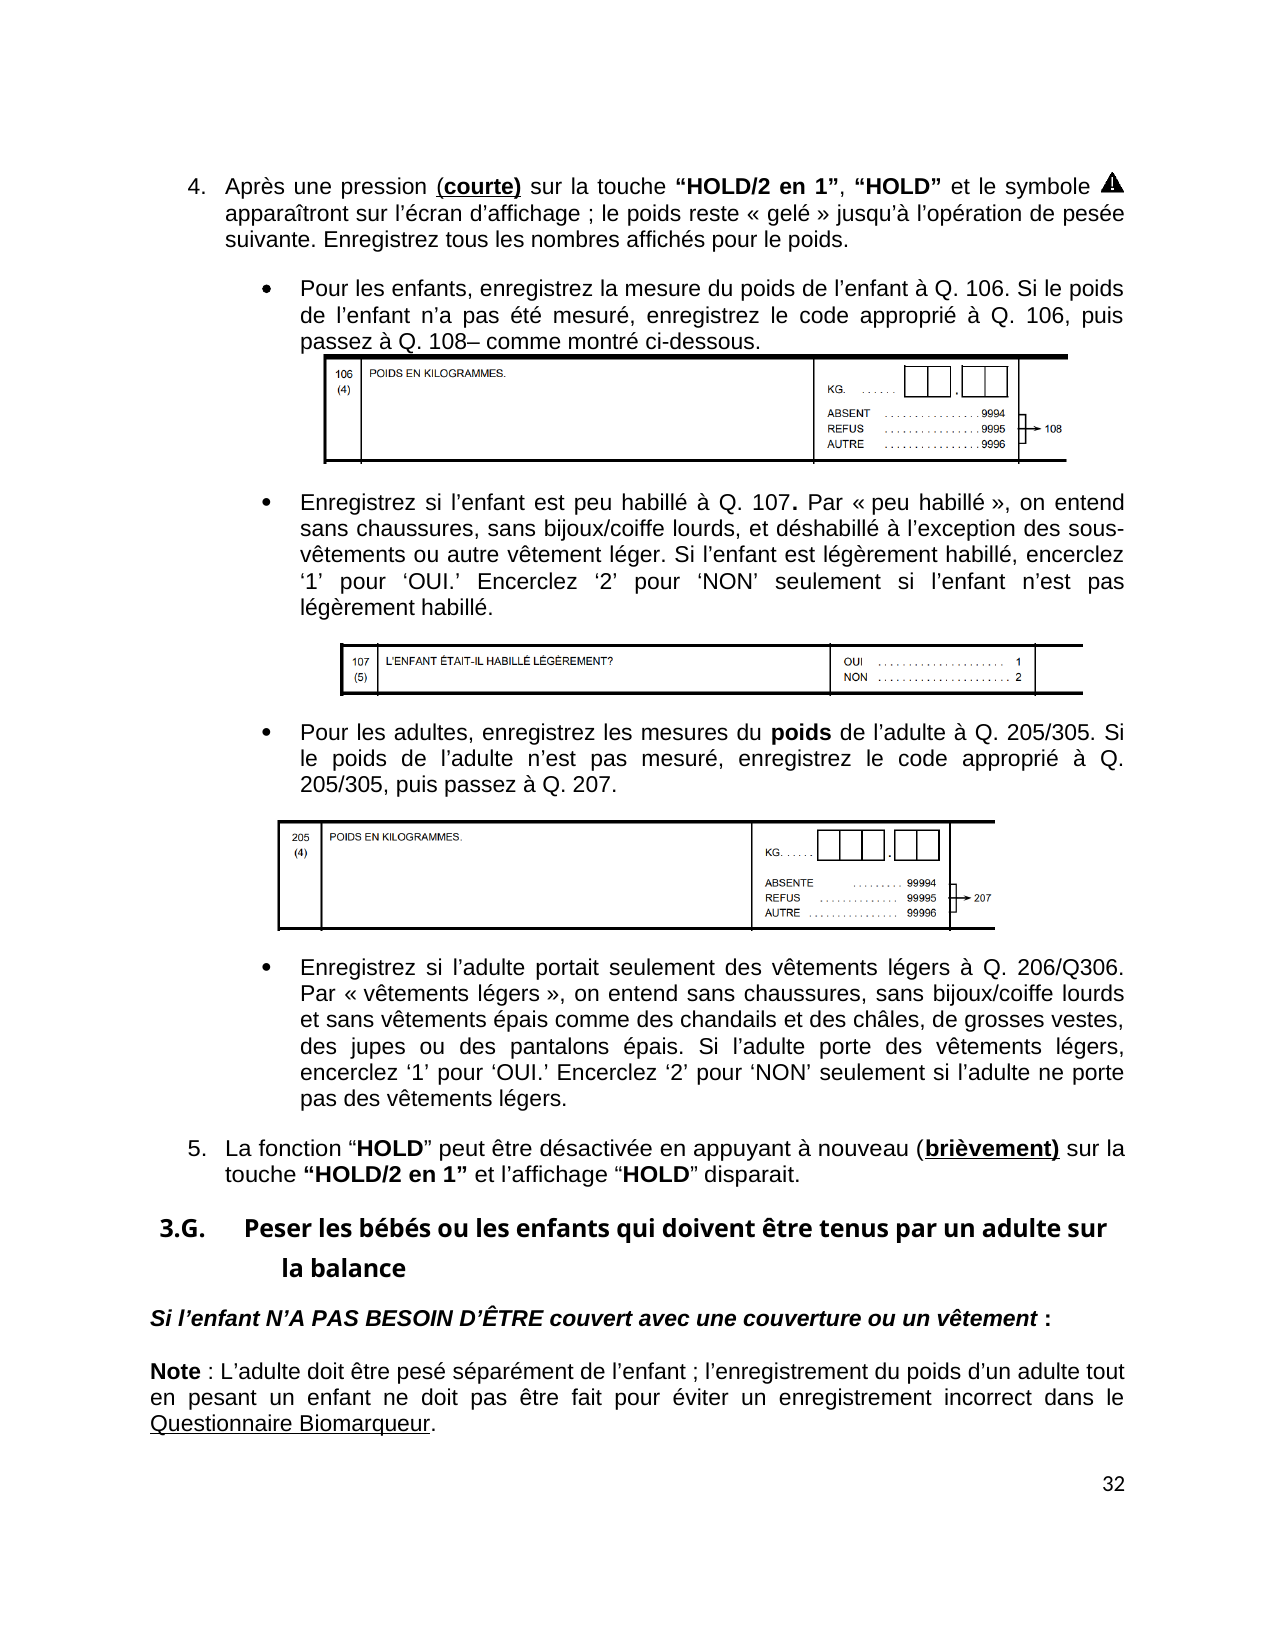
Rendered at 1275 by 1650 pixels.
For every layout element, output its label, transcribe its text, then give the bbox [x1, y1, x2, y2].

list Pour les enfants, enregistrez la mesure du poids de l’enfant à Q. 106. Si le poids de l’enfant n’a pas été mesuré, enregistrez le code approprié à Q. 106, puis passez à Q. 108– comme montré ci-dessous. [262, 275, 1125, 354]
text Note : L’adulte doit être pesé séparément de l’enfant ; l’enregistrement du poids d’un adulte tout en pesant un enfant ne doit pas être fait pour éviter un enregistrement incorrect dans le Questionnaire Biomarqueur. [150, 1358, 1125, 1437]
picture [1099, 169, 1125, 195]
subtitle Peser les bébés ou les enfants qui doivent être tenus par un adulte sur la balance [159, 1210, 1125, 1285]
list La fonction “HOLD” peut être désactivée en appuyant à nouveau (brièvement) sur la touche “HOLD/2 en 1” et l’affichage “HOLD” disparait. [187, 1135, 1125, 1187]
picture [335, 643, 1091, 696]
picture [318, 354, 1075, 464]
picture [274, 820, 1001, 931]
list Enregistrez si l’enfant est peu habillé à Q. 107. Par « peu habillé », on entend sans chaussures, sans bijoux/coiffe lourds, et déshabillé à l’exception des sous-vêtements ou autre vêtement léger. Si l’enfant est légèrement habillé, encerclez ‘1’ pour ‘OUI.’ Encerclez ‘2’ pour ‘NON’ seulement si l’enfant n’est pas légèrement habillé. [262, 489, 1125, 621]
list Enregistrez si l’adulte portait seulement des vêtements légers à Q. 206/Q306. Par « vêtements légers », on entend sans chaussures, sans bijoux/coiffe lourds et sans vêtements épais comme des chandails et des châles, de grosses vestes, des jupes ou des pantalons épais. Si l’adulte porte des vêtements légers, encerclez ‘1’ pour ‘OUI.’ Encerclez ‘2’ pour ‘NON’ seulement si l’adulte ne porte pas des vêtements légers. [262, 954, 1125, 1112]
list Pour les adultes, enregistrez les mesures du poids de l’adulte à Q. 205/305. Si le poids de l’adulte n’est pas mesuré, enregistrez le code approprié à Q. 205/305, puis passez à Q. 207. [262, 719, 1125, 798]
list Après une pression (courte) sur la touche “HOLD/2 en 1”, “HOLD” et le symbole apparaîtront sur l’écran d’affichage ; le poids reste « gelé » jusqu’à l’opération de pesée suivante. Enregistrez tous les nombres affichés pour le poids. [187, 169, 1125, 252]
text Si l’enfant N’A PAS BESOIN D’ÊTRE couvert avec une couverture ou un vêtement : [150, 1304, 1125, 1331]
